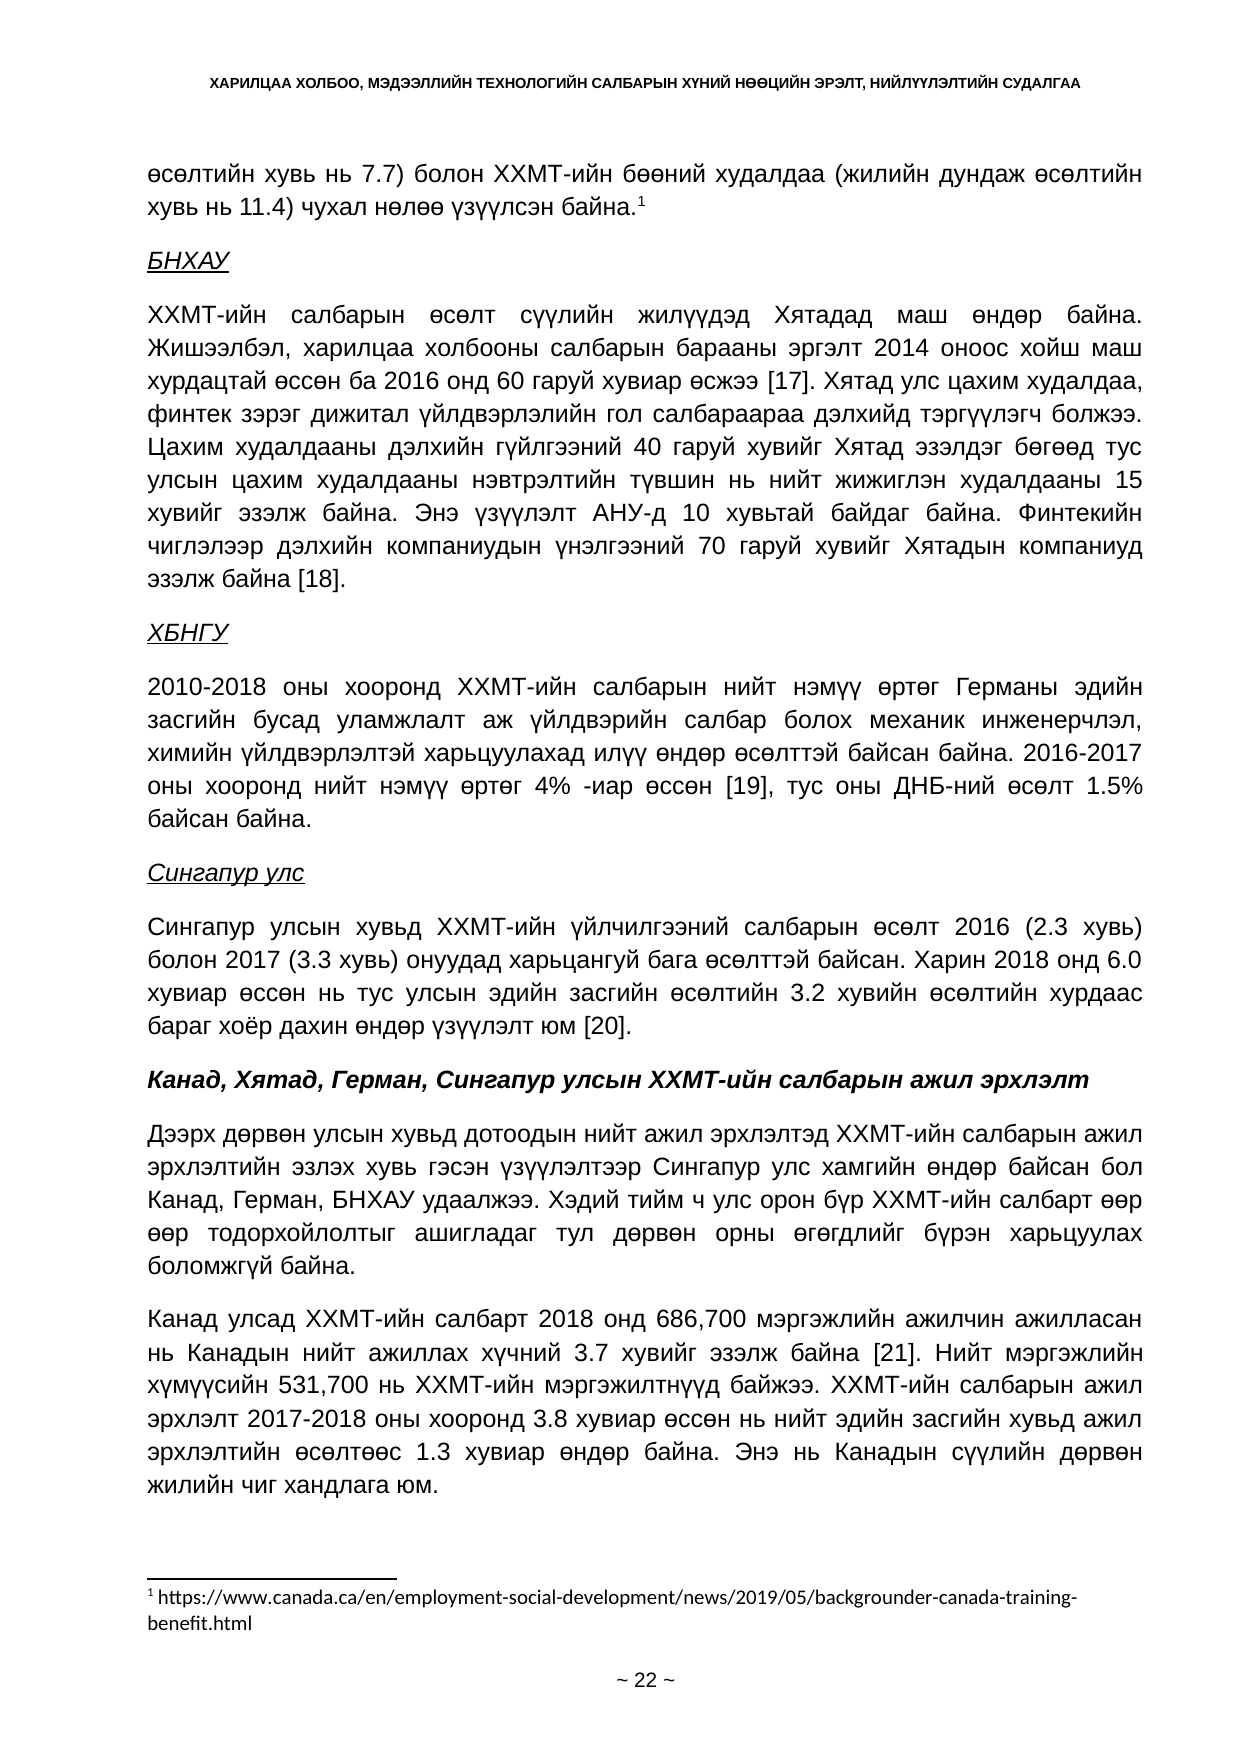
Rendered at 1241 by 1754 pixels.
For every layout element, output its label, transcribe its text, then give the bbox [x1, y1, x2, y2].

text Дээрх дөрвөн улсын хувьд дотоодын нийт ажил эрхлэлтэд ХХМТ-ийн салбарын ажил эрхлэлтийн эзлэх хувь гэсэн үзүүлэлтээр Сингапур улс хамгийн өндөр байсан бол Канад, Герман, БНХАУ удаалжээ. Хэдий тийм ч улс орон бүр ХХМТ-ийн салбарт өөр өөр тодорхойлолтыг ашигладаг тул дөрвөн орны өгөгдлийг бүрэн харьцуулах боломжгүй байна. [147, 1118, 1144, 1279]
text Сингапур улс [147, 858, 1144, 887]
text Канад улсад ХХМТ-ийн салбарт 2018 онд 686,700 мэргэжлийн ажилчин ажилласан нь Канадын нийт ажиллах хүчний 3.7 хувийг эзэлж байна [21]. Нийт мэргэжлийн хүмүүсийн 531,700 нь ХХМТ-ийн мэргэжилтнүүд байжээ. ХХМТ-ийн салбарын ажил эрхлэлт 2017-2018 оны хооронд 3.8 хувиар өссөн нь нийт эдийн засгийн хувьд ажил эрхлэлтийн өсөлтөөс 1.3 хувиар өндөр байна. Энэ нь Канадын сүүлийн дөрвөн жилийн чиг хандлага юм. [147, 1304, 1144, 1498]
text БНХАУ [147, 246, 1144, 275]
text Сингапур улсын хувьд ХХМТ-ийн үйлчилгээний салбарын өсөлт 2016 (2.3 хувь) болон 2017 (3.3 хувь) онуудад харьцангуй бага өсөлттэй байсан. Харин 2018 онд 6.0 хувиар өссөн нь тус улсын эдийн засгийн өсөлтийн 3.2 хувийн өсөлтийн хурдаас бараг хоёр дахин өндөр үзүүлэлт юм [20]. [147, 912, 1144, 1039]
text ХХМТ-ийн салбарын өсөлт сүүлийн жилүүдэд Хятадад маш өндөр байна. Жишээлбэл, харилцаа холбооны салбарын барааны эргэлт 2014 оноос хойш маш хурдацтай өссөн ба 2016 онд 60 гаруй хувиар өсжээ [17]. Хятад улс цахим худалдаа, финтек зэрэг дижитал үйлдвэрлэлийн гол салбараараа дэлхийд тэргүүлэгч болжээ. Цахим худалдааны дэлхийн гүйлгээний 40 гаруй хувийг Хятад эзэлдэг бөгөөд тус улсын цахим худалдааны нэвтрэлтийн түвшин нь нийт жижиглэн худалдааны 15 хувийг эзэлж байна. Энэ үзүүлэлт АНУ-д 10 хувьтай байдаг байна. Финтекийн чиглэлээр дэлхийн компаниудын үнэлгээний 70 гаруй хувийг Хятадын компаниуд эзэлж байна [18]. [147, 300, 1144, 593]
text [147, 159, 1144, 221]
text Канад, Хятад, Герман, Сингапур улсын ХХМТ-ийн салбарын ажил эрхлэлт [147, 1065, 1144, 1093]
text 2010-2018 оны хооронд ХХМТ-ийн салбарын нийт нэмүү өртөг Германы эдийн засгийн бусад уламжлалт аж үйлдвэрийн салбар болох механик инженерчлэл, химийн үйлдвэрлэлтэй харьцуулахад илүү өндөр өсөлттэй байсан байна. 2016-2017 оны хооронд нийт нэмүү өртөг 4% -иар өссөн [19], тус оны ДНБ-ний өсөлт 1.5% байсан байна. [147, 672, 1144, 833]
text ХБНГУ [147, 618, 1144, 647]
